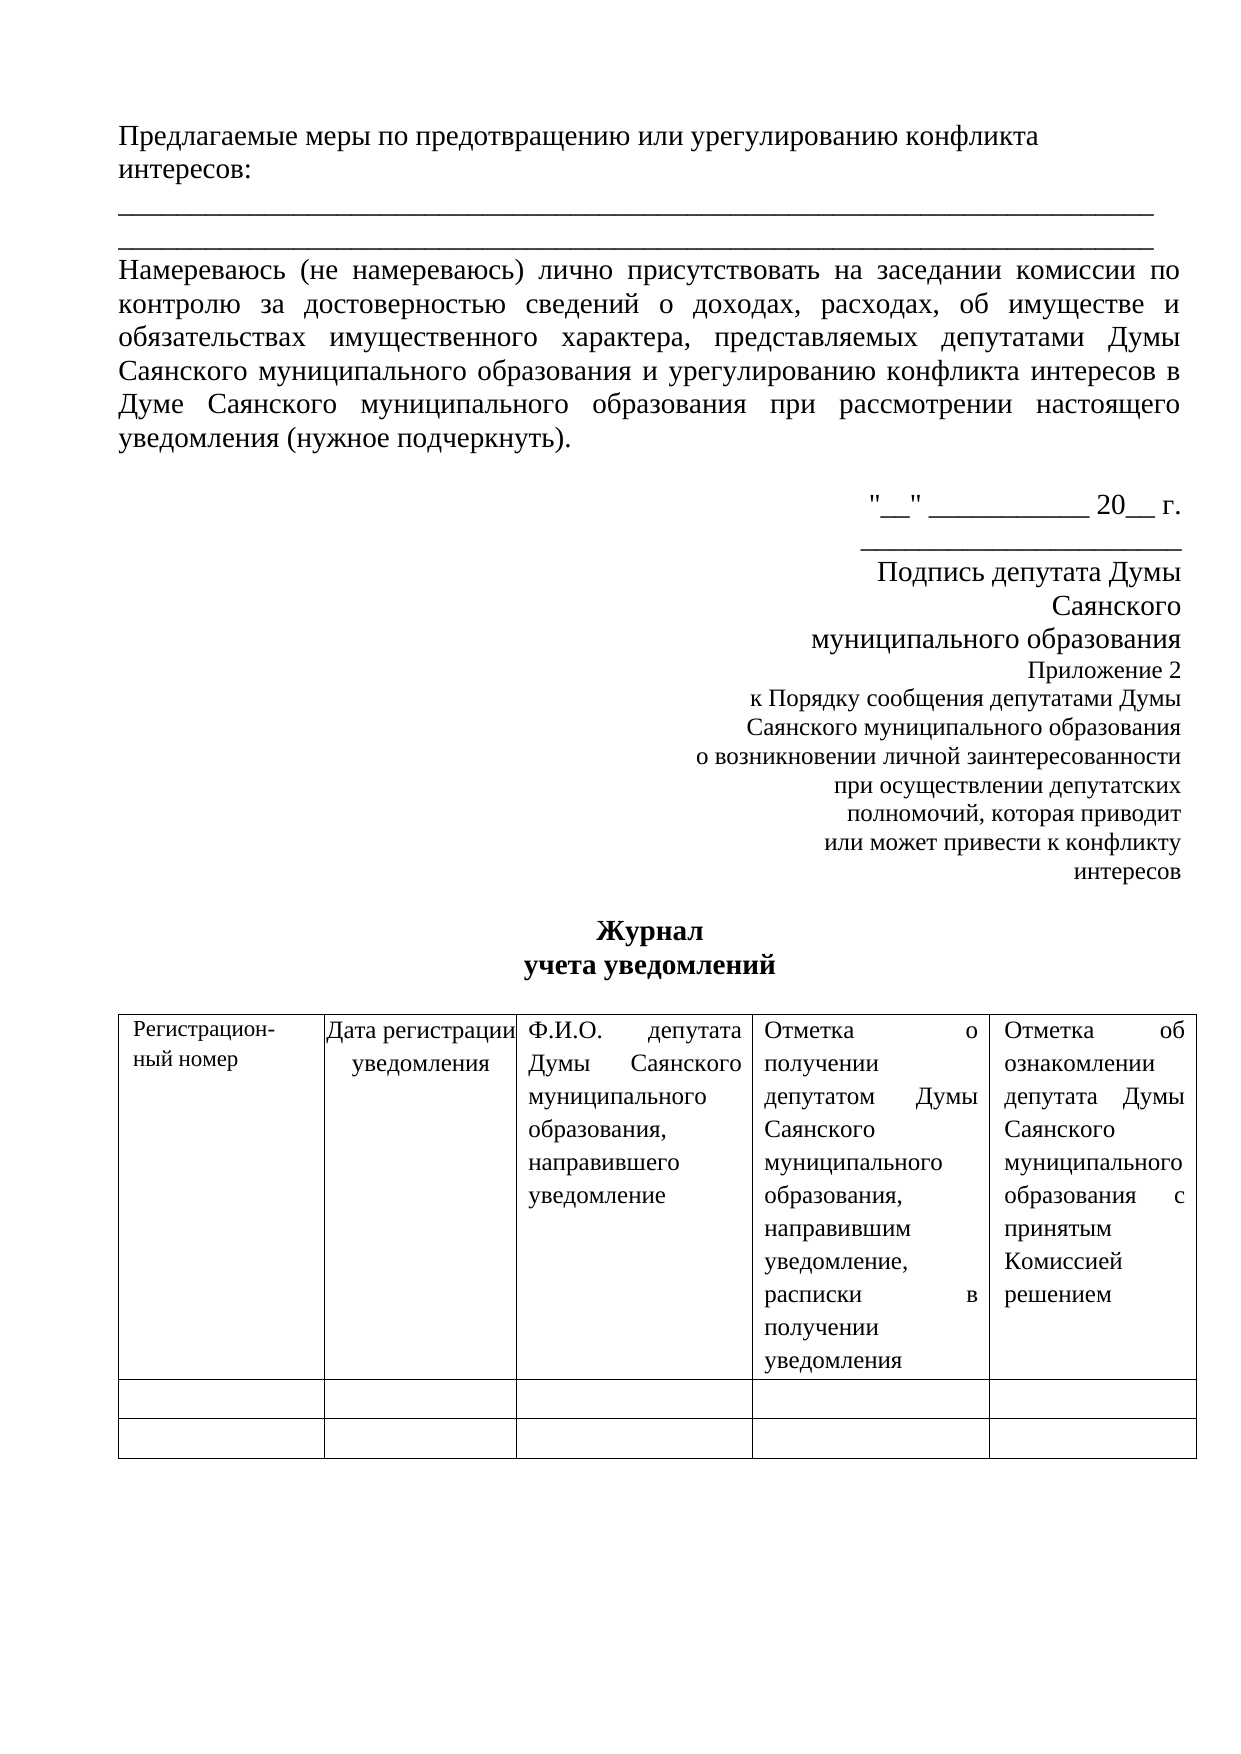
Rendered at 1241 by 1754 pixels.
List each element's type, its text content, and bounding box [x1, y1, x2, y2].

text или может привести к конфликту [118, 827, 1181, 856]
text учета уведомлений [118, 947, 1181, 981]
table_cell [325, 1419, 516, 1458]
text Намереваюсь (не намереваюсь) лично присутствовать на заседании комиссии по контролю за достоверностью сведений о доходах, расходах, об имуществе и обязательствах имущественного характера, представляемых депутатами Думы Саянского муниципального образования и урегулированию конфликта интересов в Думе Саянского муниципального образования при рассмотрении настоящего уведомления (нужное подчеркнуть). [118, 252, 1181, 453]
table_header Регистрацион-ный номер [119, 1015, 324, 1378]
text Предлагаемые меры по предотвращению или урегулированию конфликта [118, 118, 1181, 152]
table_cell [119, 1419, 324, 1458]
text "__" ___________ 20__ г. [118, 487, 1181, 521]
text о возникновении личной заинтересованности [118, 741, 1181, 770]
text Саянского [118, 588, 1181, 621]
text при осуществлении депутатских [118, 770, 1181, 798]
table_header Дата регистрации уведомления [325, 1015, 516, 1378]
text Журнал [118, 913, 1181, 947]
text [118, 185, 1181, 219]
text интересов: [118, 152, 1181, 185]
table_header Ф.И.О. депутата Думы Саянского муниципального образования, направившего уведомление [517, 1015, 752, 1378]
table_header Отметка об ознакомлении депутата Думы Саянского муниципального образования с принятым Комиссией решением [990, 1015, 1196, 1378]
text ______________________ [118, 521, 1181, 554]
text Саянского муниципального образования [118, 712, 1181, 741]
text интересов [118, 856, 1181, 885]
table_cell [753, 1380, 989, 1418]
table_cell [325, 1380, 516, 1418]
text Приложение 2 [118, 655, 1181, 683]
table_cell [990, 1419, 1196, 1458]
table_header Отметка о получении депутатом Думы Саянского муниципального образования, направившим уведомление, расписки в получении уведомления [753, 1015, 989, 1378]
text муниципального образования [118, 621, 1181, 655]
text к Порядку сообщения депутатами Думы [118, 683, 1181, 712]
table_cell [517, 1419, 752, 1458]
table_cell [753, 1419, 989, 1458]
table_cell [517, 1380, 752, 1418]
table_cell [990, 1380, 1196, 1418]
text полномочий, которая приводит [118, 798, 1181, 827]
text Подпись депутата Думы [118, 554, 1181, 588]
table_cell [119, 1380, 324, 1418]
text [118, 219, 1181, 252]
